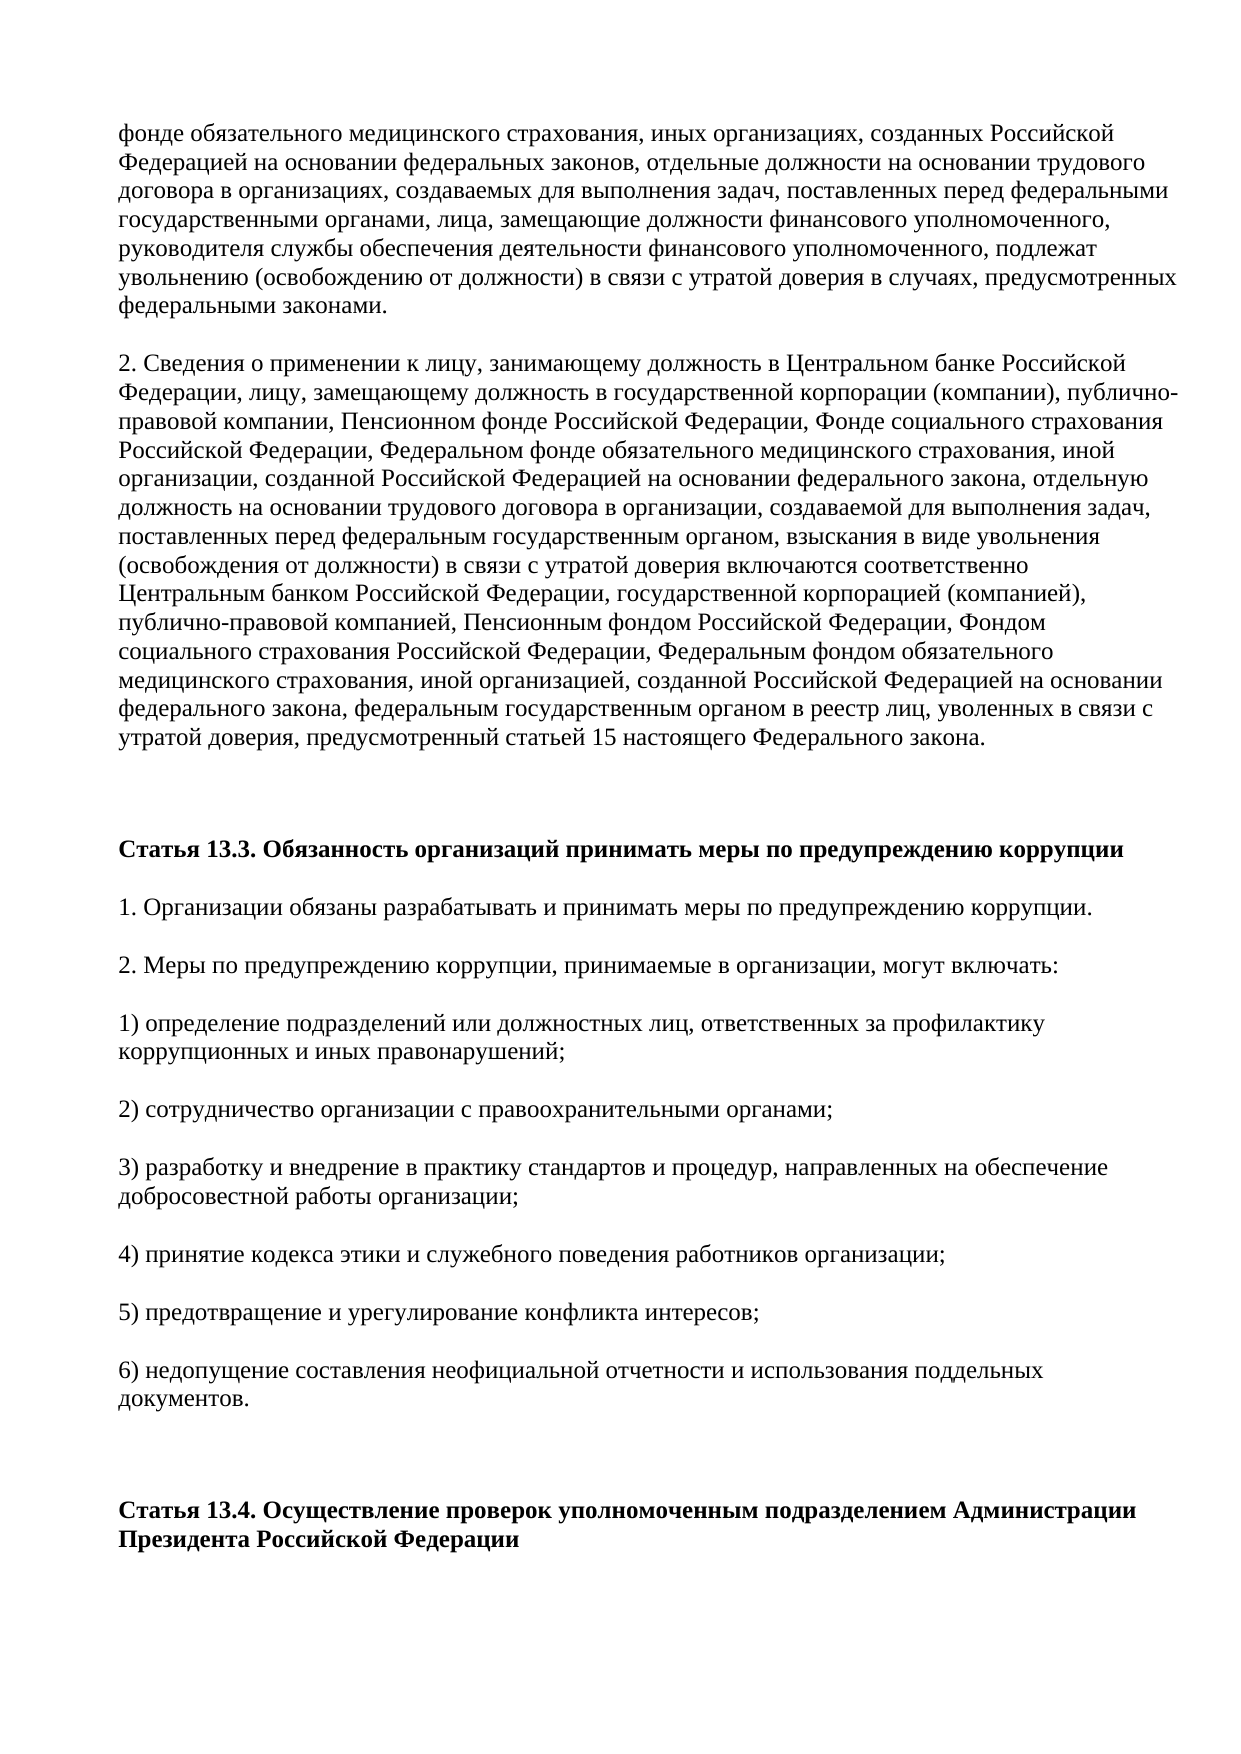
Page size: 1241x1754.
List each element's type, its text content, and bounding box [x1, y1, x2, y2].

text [118, 118, 1181, 319]
text Статья 13.4. Осуществление проверок уполномоченным подразделением Администрации Президента Российской Федерации [118, 1495, 1181, 1553]
text Статья 13.3. Обязанность организаций принимать меры по предупреждению коррупции [118, 834, 1181, 863]
text 3) разработку и внедрение в практику стандартов и процедур, направленных на обеспечение добросовестной работы организации; [118, 1152, 1181, 1210]
text 2. Сведения о применении к лицу, занимающему должность в Центральном банке Российской Федерации, лицу, замещающему должность в государственной корпорации (компании), публично-правовой компании, Пенсионном фонде Российской Федерации, Фонде социального страхования Российской Федерации, Федеральном фонде обязательного медицинского страхования, иной организации, созданной Российской Федерацией на основании федерального закона, отдельную должность на основании трудового договора в организации, создаваемой для выполнения задач, поставленных перед федеральным государственным органом, взыскания в виде увольнения (освобождения от должности) в связи с утратой доверия включаются соответственно Центральным банком Российской Федерации, государственной корпорацией (компанией), публично-правовой компанией, Пенсионным фондом Российской Федерации, Фондом социального страхования Российской Федерации, Федеральным фондом обязательного медицинского страхования, иной организацией, созданной Российской Федерацией на основании федерального закона, федеральным государственным органом в реестр лиц, уволенных в связи с утратой доверия, предусмотренный статьей 15 настоящего Федерального закона. [118, 348, 1181, 751]
text 6) недопущение составления неофициальной отчетности и использования поддельных документов. [118, 1355, 1181, 1412]
text 5) предотвращение и урегулирование конфликта интересов; [118, 1297, 1181, 1326]
text 1) определение подразделений или должностных лиц, ответственных за профилактику коррупционных и иных правонарушений; [118, 1008, 1181, 1065]
text 2) сотрудничество организации с правоохранительными органами; [118, 1094, 1181, 1123]
text 4) принятие кодекса этики и служебного поведения работников организации; [118, 1239, 1181, 1268]
text 2. Меры по предупреждению коррупции, принимаемые в организации, могут включать: [118, 950, 1181, 978]
text 1. Организации обязаны разрабатывать и принимать меры по предупреждению коррупции. [118, 892, 1181, 921]
